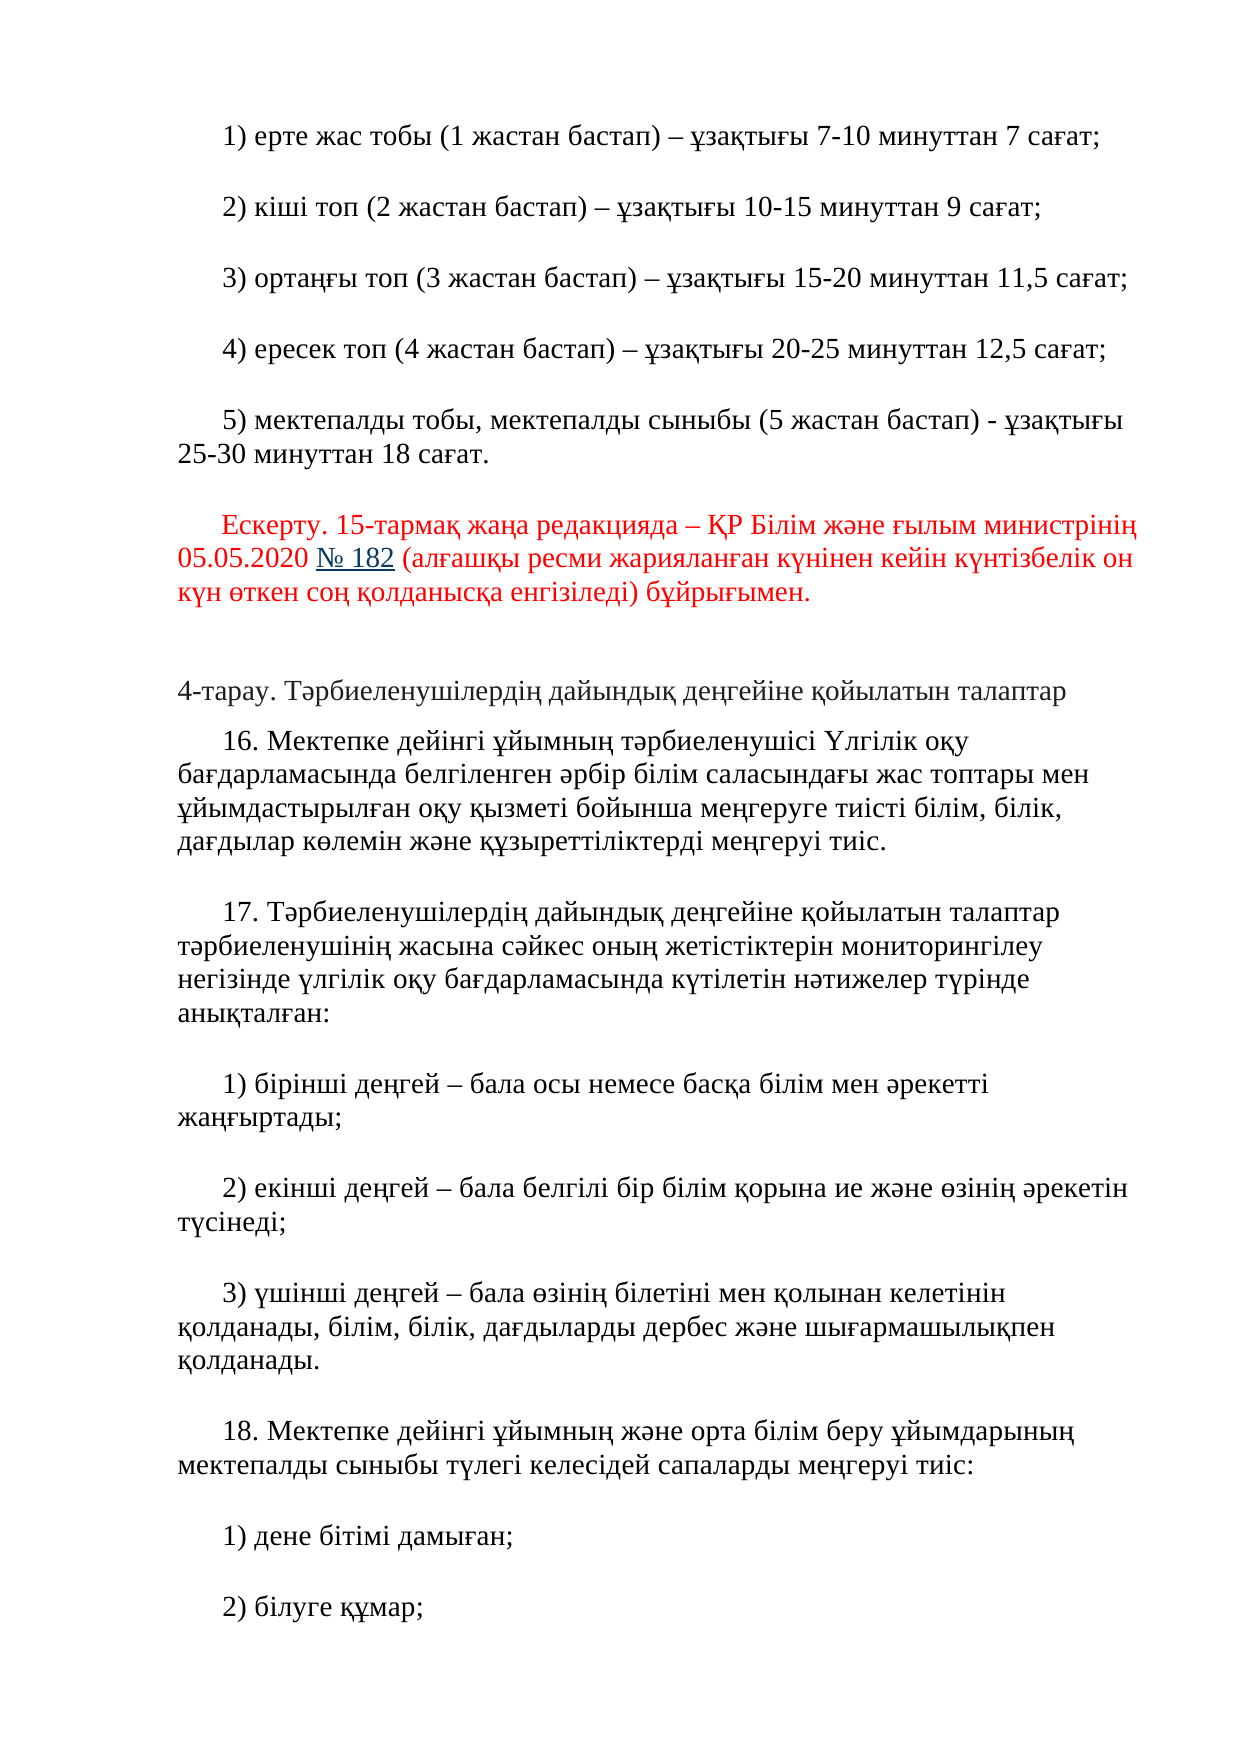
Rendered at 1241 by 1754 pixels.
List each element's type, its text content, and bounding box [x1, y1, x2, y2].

text 4-тарау. Тәрбиеленушілердің дайындық деңгейіне қойылатын талаптар [177, 662, 1152, 707]
text 1) бірінші деңгей – бала осы немесе басқа білім мен әрекетті жаңғыртады; [177, 1066, 1152, 1133]
text 4) ересек топ (4 жастан бастап) – ұзақтығы 20-25 минуттан 12,5 сағат; [177, 331, 1152, 365]
text 1) дене бітімі дамыған; [177, 1518, 1152, 1551]
text 2) екінші деңгей – бала белгілі бір білім қорына ие және өзінің әрекетін түсінеді; [177, 1171, 1152, 1238]
text 17. Тәрбиеленушілердің дайындық деңгейіне қойылатын талаптар тәрбиеленушінің жасына сәйкес оның жетістіктерін мониторингілеу негізінде үлгілік оқу бағдарламасында күтілетін нәтижелер түрінде анықталған: [177, 894, 1152, 1028]
text Ескерту. 15-тармақ жаңа редакцияда – ҚР Білім және ғылым министрінің 05.05.2020 № 182 (алғашқы ресми жарияланған күнінен кейін күнтізбелік он күн өткен соң қолданысқа енгізіледі) бұйрығымен. [177, 507, 1152, 636]
text 2) білуге құмар; [177, 1589, 1152, 1622]
text 2) кіші топ (2 жастан бастап) – ұзақтығы 10-15 минуттан 9 сағат; [177, 189, 1152, 223]
text 1) ерте жас тобы (1 жастан бастап) – ұзақтығы 7-10 минуттан 7 сағат; [177, 118, 1152, 152]
text 3) үшінші деңгей – бала өзінің білетіні мен қолынан келетінін қолданады, білім, білік, дағдыларды дербес және шығармашылықпен қолданады. [177, 1275, 1152, 1376]
text 5) мектепалды тобы, мектепалды сыныбы (5 жастан бастап) - ұзақтығы 25-30 минуттан 18 сағат. [177, 402, 1152, 469]
text 3) ортаңғы топ (3 жастан бастап) – ұзақтығы 15-20 минуттан 11,5 сағат; [177, 260, 1152, 294]
text 16. Мектепке дейінгі ұйымның тәрбиеленушісі Үлгілік оқу бағдарламасында белгіленген әрбір білім саласындағы жас топтары мен ұйымдастырылған оқу қызметі бойынша меңгеруге тиісті білім, білік, дағдылар көлемін және құзыреттіліктерді меңгеруі тиіс. [177, 723, 1152, 857]
text 18. Мектепке дейінгі ұйымның және орта білім беру ұйымдарының мектепалды сыныбы түлегі келесідей сапаларды меңгеруі тиіс: [177, 1413, 1152, 1480]
